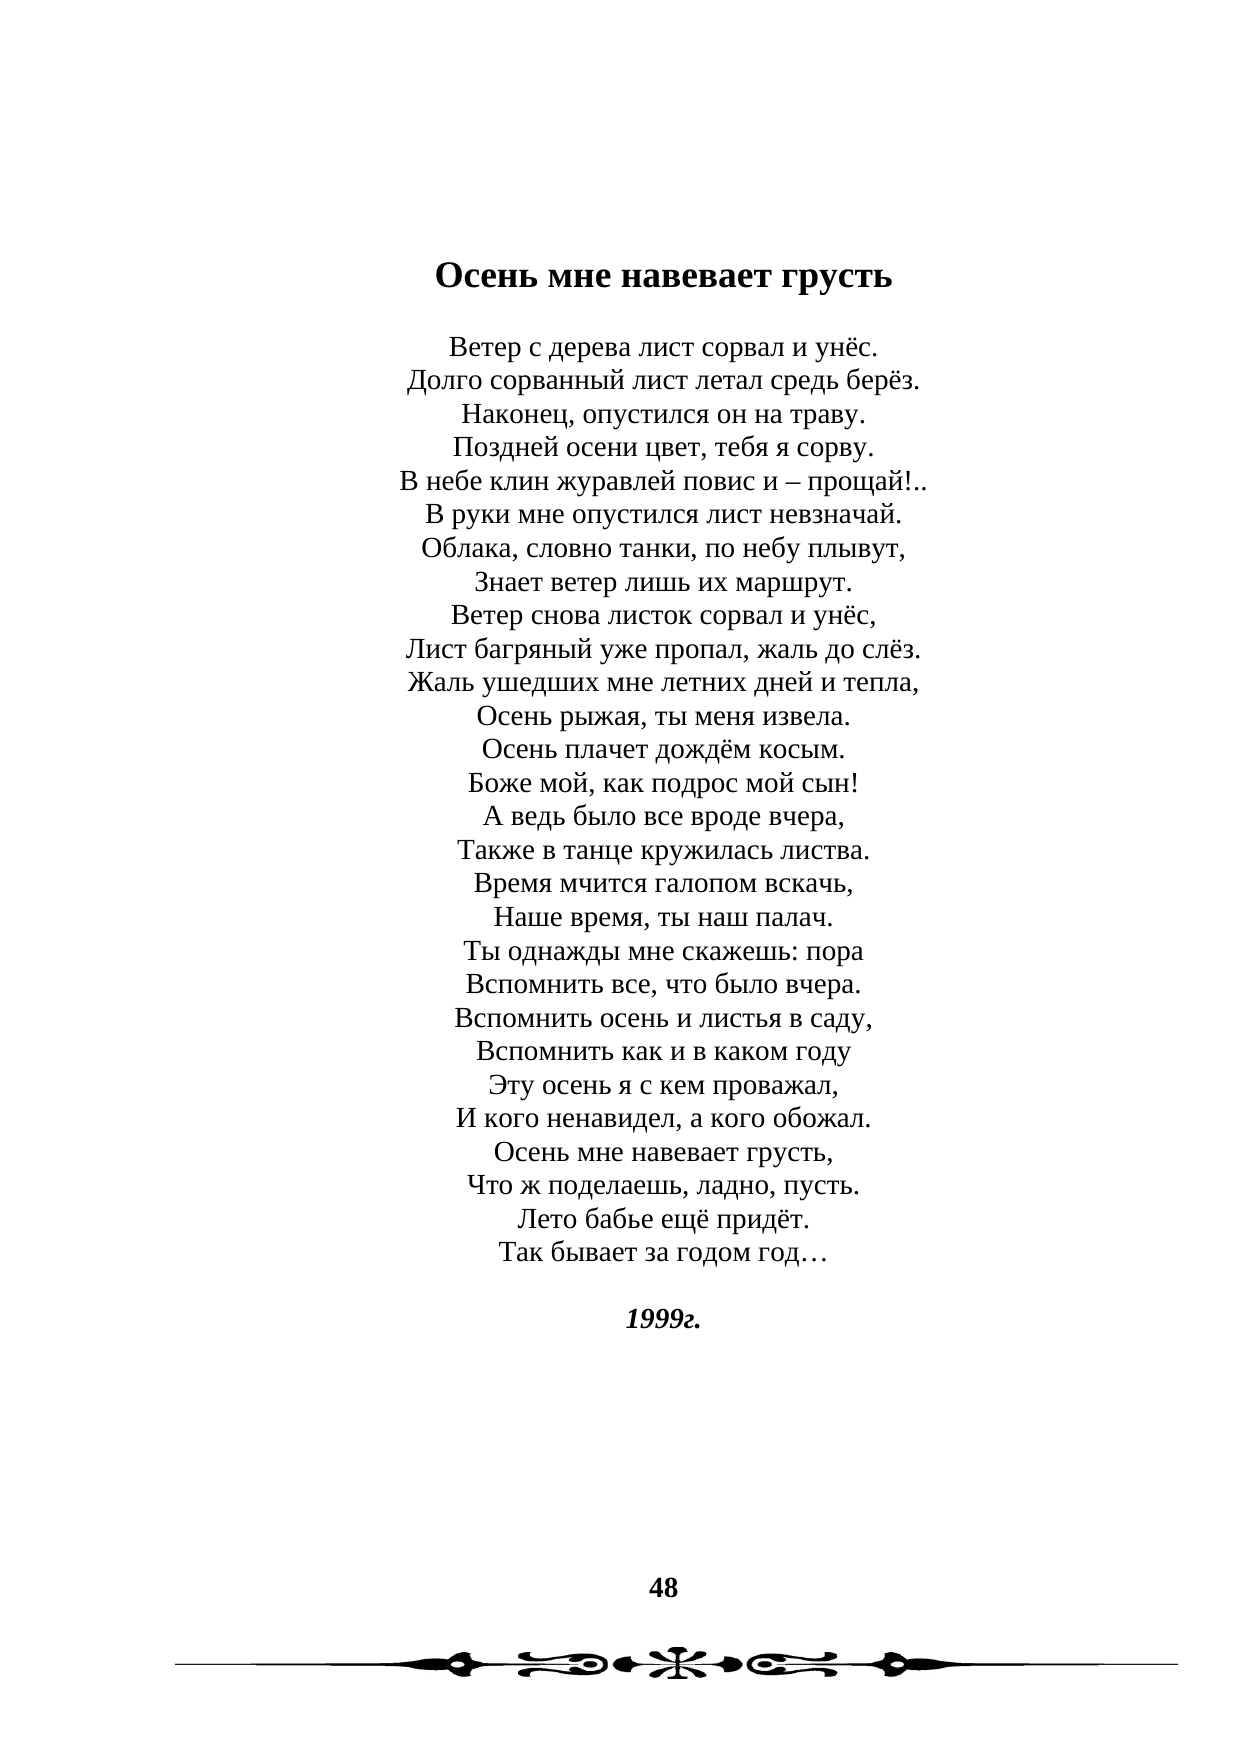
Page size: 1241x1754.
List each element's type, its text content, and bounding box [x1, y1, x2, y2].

text Также в танце кружилась листва. [179, 832, 1147, 866]
text Поздней осени цвет, тебя я сорву. [179, 429, 1147, 463]
text Эту осень я с кем проважал, [179, 1067, 1147, 1100]
text А ведь было все вроде вчера, [179, 798, 1147, 832]
text Облака, словно танки, по небу плывут, [179, 530, 1147, 564]
text Ты однажды мне скажешь: пора [179, 933, 1147, 966]
text Лист багряный уже пропал, жаль до слёз. [179, 631, 1147, 664]
text Вспомнить все, что было вчера. [179, 966, 1147, 1000]
text Осень мне навевает грусть, [179, 1134, 1147, 1167]
text Что ж поделаешь, ладно, пусть. [179, 1167, 1147, 1201]
text Ветер с дерева лист сорвал и унёс. [179, 329, 1147, 362]
text Знает ветер лишь их маршрут. [179, 564, 1147, 597]
text Осень плачет дождём косым. [179, 731, 1147, 765]
text Долго сорванный лист летал средь берёз. [179, 362, 1147, 396]
text Вспомнить как и в каком году [179, 1033, 1147, 1067]
text Время мчится галопом вскачь, [179, 866, 1147, 899]
text Ветер снова листок сорвал и унёс, [179, 597, 1147, 631]
text Наконец, опустился он на траву. [179, 396, 1147, 429]
text Вспомнить осень и листья в саду, [179, 1000, 1147, 1033]
text Жаль ушедших мне летних дней и тепла, [179, 664, 1147, 698]
text Боже мой, как подрос мой сын! [179, 765, 1147, 798]
text Лето бабье ещё придёт. [179, 1201, 1147, 1234]
text И кого ненавидел, а кого обожал. [179, 1100, 1147, 1134]
text Осень рыжая, ты меня извела. [179, 698, 1147, 731]
text 1999г. [179, 1302, 1147, 1335]
text Наше время, ты наш палач. [179, 899, 1147, 933]
text В небе клин журавлей повис и – прощай!.. [179, 463, 1147, 497]
text Так бывает за годом год… [179, 1234, 1147, 1268]
picture [175, 1647, 1179, 1678]
text 48 [179, 1570, 1147, 1603]
text В руки мне опустился лист невзначай. [179, 497, 1147, 530]
text Осень мне навевает грусть [179, 252, 1147, 295]
